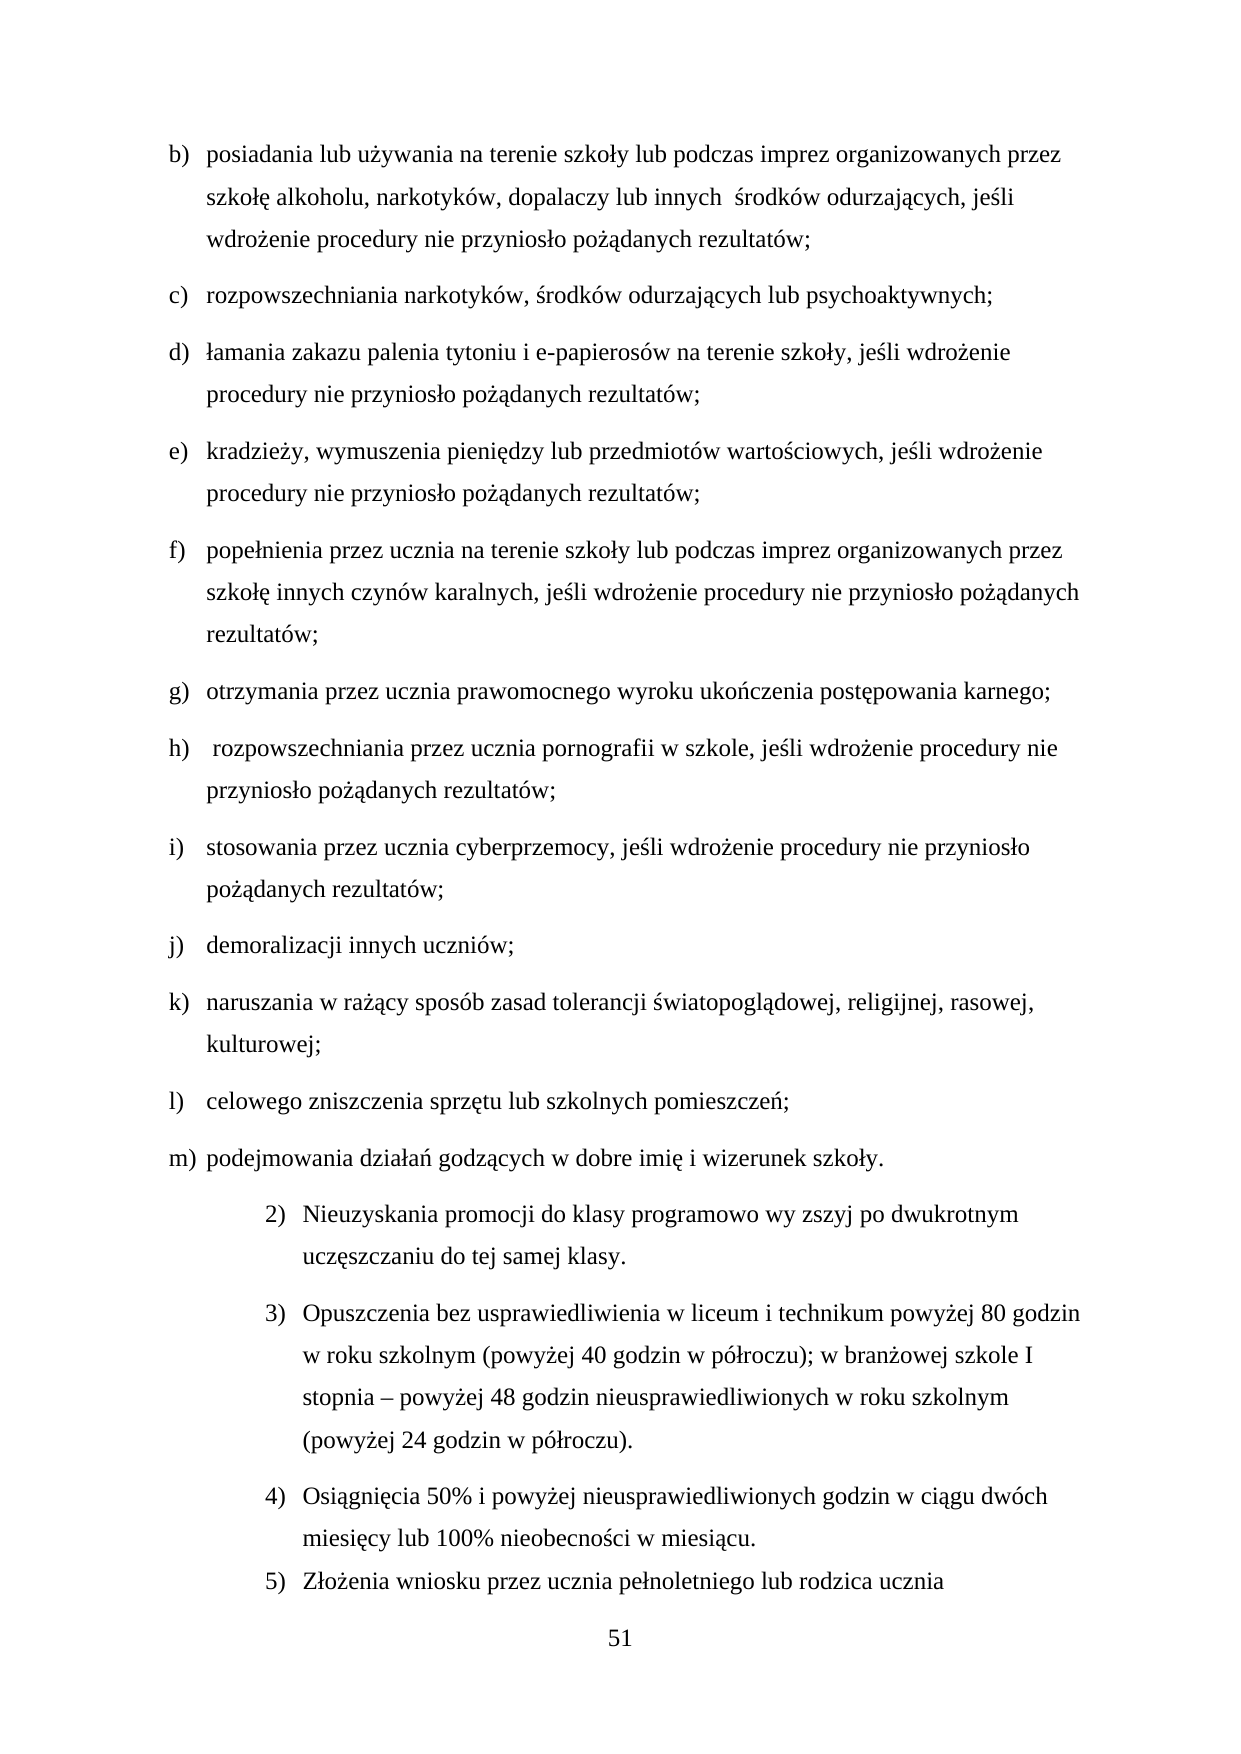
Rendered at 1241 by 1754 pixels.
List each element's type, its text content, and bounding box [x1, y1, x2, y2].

list łamania zakazu palenia tytoniu i e-papierosów na terenie szkoły, jeśli wdrożenie procedury nie przyniosło pożądanych rezultatów; [169, 337, 1092, 408]
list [265, 1566, 1105, 1594]
list kradzieży, wymuszenia pieniędzy lub przedmiotów wartościowych, jeśli wdrożenie procedury nie przyniosło pożądanych rezultatów; [169, 436, 1092, 507]
list Osiągnięcia 50% i powyżej nieusprawiedliwionych godzin w ciągu dwóch miesięcy lub 100% nieobecności w miesiącu. [265, 1481, 1092, 1552]
list popełnienia przez ucznia na terenie szkoły lub podczas imprez organizowanych przez szkołę innych czynów karalnych, jeśli wdrożenie procedury nie przyniosło pożądanych rezultatów; [169, 535, 1092, 648]
list posiadania lub używania na terenie szkoły lub podczas imprez organizowanych przez szkołę alkoholu, narkotyków, dopalaczy lub innych środków odurzających, jeśli wdrożenie procedury nie przyniosło pożądanych rezultatów; [169, 139, 1092, 253]
list rozpowszechniania przez ucznia pornografii w szkole, jeśli wdrożenie procedury nie przyniosło pożądanych rezultatów; [169, 733, 1092, 804]
list Nieuzyskania promocji do klasy programowo wy zszyj po dwukrotnym uczęszczaniu do tej samej klasy. [265, 1199, 1092, 1270]
list celowego zniszczenia sprzętu lub szkolnych pomieszczeń; [169, 1086, 1092, 1115]
list otrzymania przez ucznia prawomocnego wyroku ukończenia postępowania karnego; [169, 676, 1092, 705]
list rozpowszechniania narkotyków, środków odurzających lub psychoaktywnych; [169, 281, 1092, 309]
list Opuszczenia bez usprawiedliwienia w liceum i technikum powyżej 80 godzin w roku szkolnym (powyżej 40 godzin w półroczu); w branżowej szkole I stopnia – powyżej 48 godzin nieusprawiedliwionych w roku szkolnym (powyżej 24 godzin w półroczu). [265, 1298, 1092, 1453]
list demoralizacji innych uczniów; [169, 930, 1092, 959]
list naruszania w rażący sposób zasad tolerancji światopoglądowej, religijnej, rasowej, kulturowej; [169, 987, 1092, 1058]
list stosowania przez ucznia cyberprzemocy, jeśli wdrożenie procedury nie przyniosło pożądanych rezultatów; [169, 832, 1092, 902]
list podejmowania działań godzących w dobre imię i wizerunek szkoły. [169, 1143, 1092, 1171]
